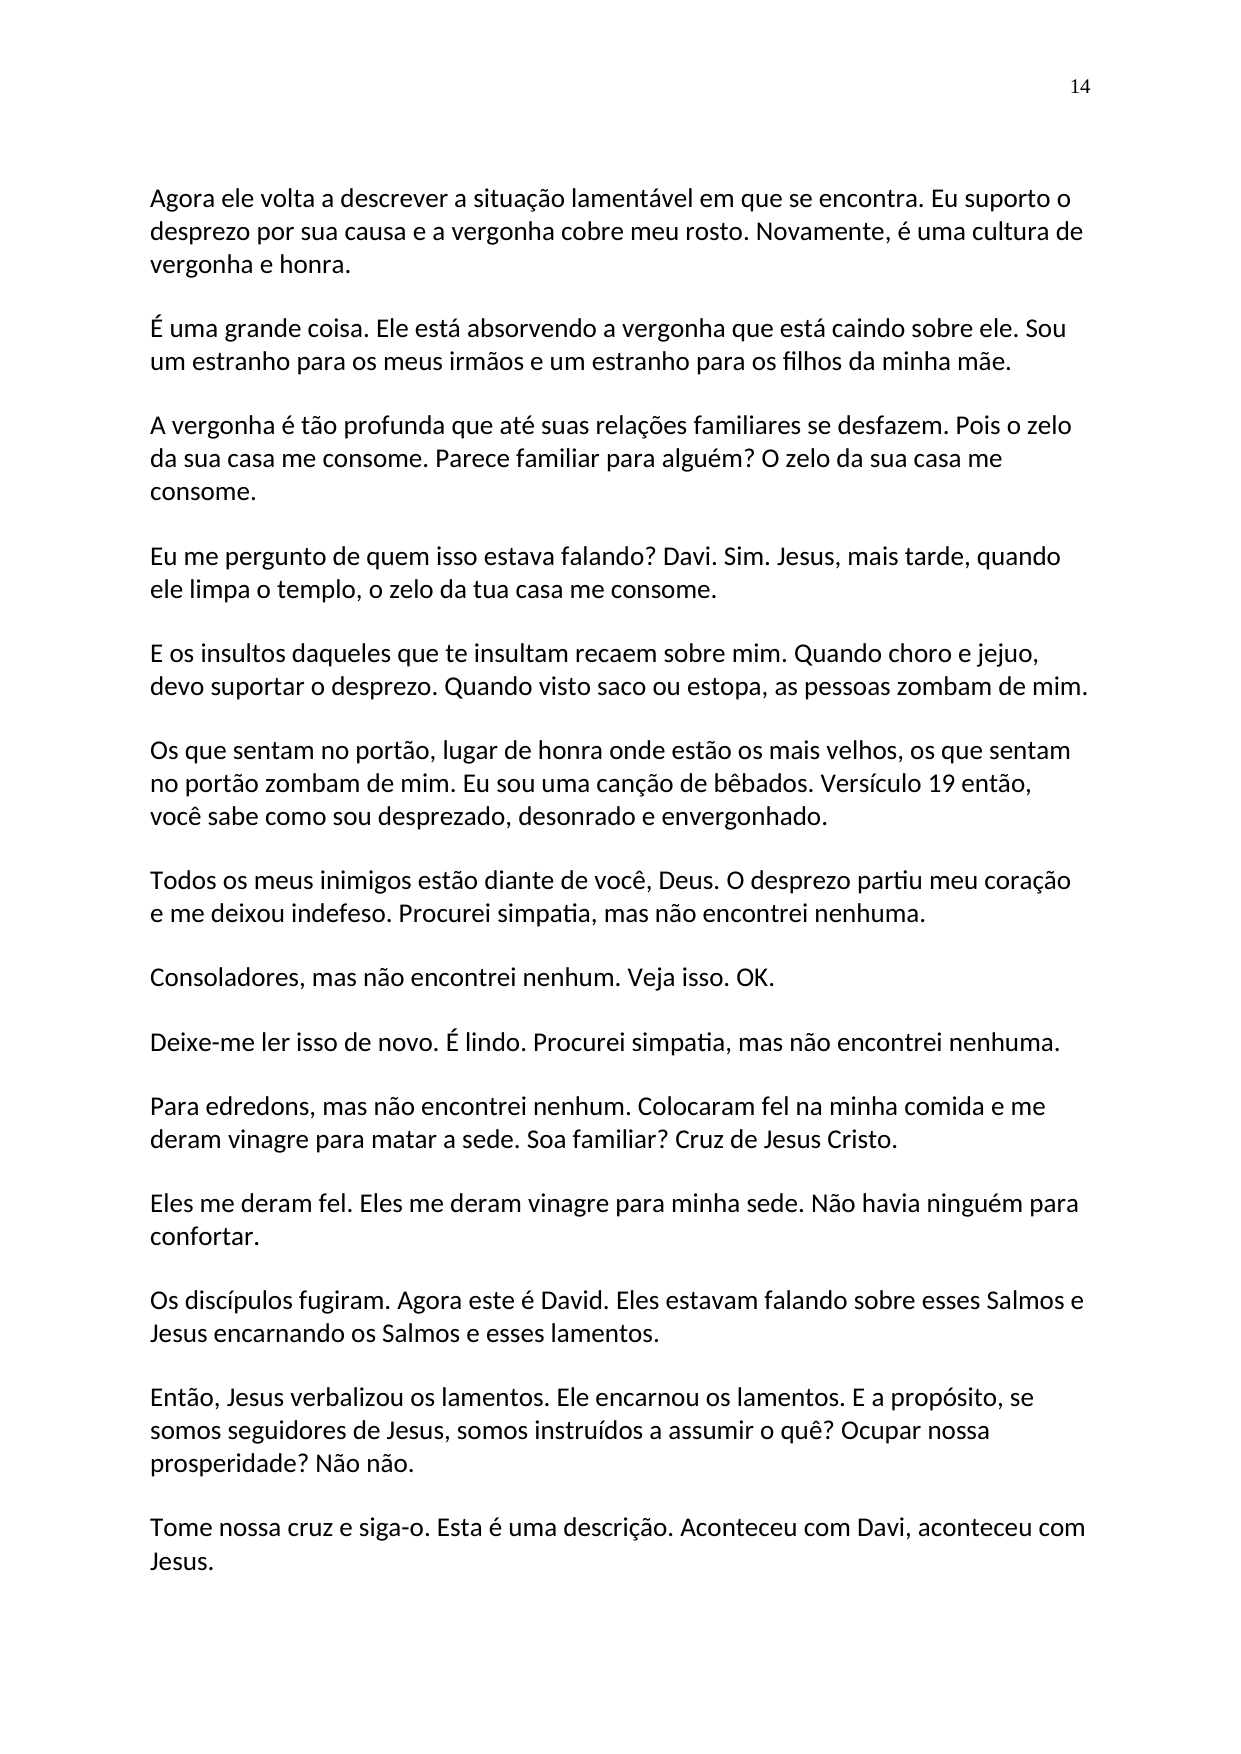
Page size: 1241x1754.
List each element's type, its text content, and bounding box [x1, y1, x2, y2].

text É uma grande coisa. Ele está absorvendo a vergonha que está caindo sobre ele. Sou um estranho para os meus irmãos e um estranho para os filhos da minha mãe. [150, 311, 1090, 377]
text Para edredons, mas não encontrei nenhum. Colocaram fel na minha comida e me deram vinagre para matar a sede. Soa familiar? Cruz de Jesus Cristo. [150, 1089, 1090, 1155]
text Consoladores, mas não encontrei nenhum. Veja isso. OK. [150, 961, 1090, 993]
text Deixe-me ler isso de novo. É lindo. Procurei simpatia, mas não encontrei nenhuma. [150, 1025, 1090, 1058]
text Então, Jesus verbalizou os lamentos. Ele encarnou os lamentos. E a propósito, se somos seguidores de Jesus, somos instruídos a assumir o quê? Ocupar nossa prosperidade? Não não. [150, 1380, 1090, 1479]
text Os que sentam no portão, lugar de honra onde estão os mais velhos, os que sentam no portão zombam de mim. Eu sou uma canção de bêbados. Versículo 19 então, você sabe como sou desprezado, desonrado e envergonhado. [150, 733, 1090, 832]
text Eles me deram fel. Eles me deram vinagre para minha sede. Não havia ninguém para confortar. [150, 1186, 1090, 1252]
text Todos os meus inimigos estão diante de você, Deus. O desprezo partiu meu coração e me deixou indefeso. Procurei simpatia, mas não encontrei nenhuma. [150, 863, 1090, 929]
text Os discípulos fugiram. Agora este é David. Eles estavam falando sobre esses Salmos e Jesus encarnando os Salmos e esses lamentos. [150, 1283, 1090, 1349]
text E os insultos daqueles que te insultam recaem sobre mim. Quando choro e jejuo, devo suportar o desprezo. Quando visto saco ou estopa, as pessoas zombam de mim. [150, 636, 1090, 702]
text Tome nossa cruz e siga-o. Esta é uma descrição. Aconteceu com Davi, aconteceu com Jesus. [150, 1511, 1090, 1577]
text A vergonha é tão profunda que até suas relações familiares se desfazem. Pois o zelo da sua casa me consome. Parece familiar para alguém? O zelo da sua casa me consome. [150, 408, 1090, 508]
text Agora ele volta a descrever a situação lamentável em que se encontra. Eu suporto o desprezo por sua causa e a vergonha cobre meu rosto. Novamente, é uma cultura de vergonha e honra. [150, 181, 1090, 280]
text Eu me pergunto de quem isso estava falando? Davi. Sim. Jesus, mais tarde, quando ele limpa o templo, o zelo da tua casa me consome. [150, 539, 1090, 605]
